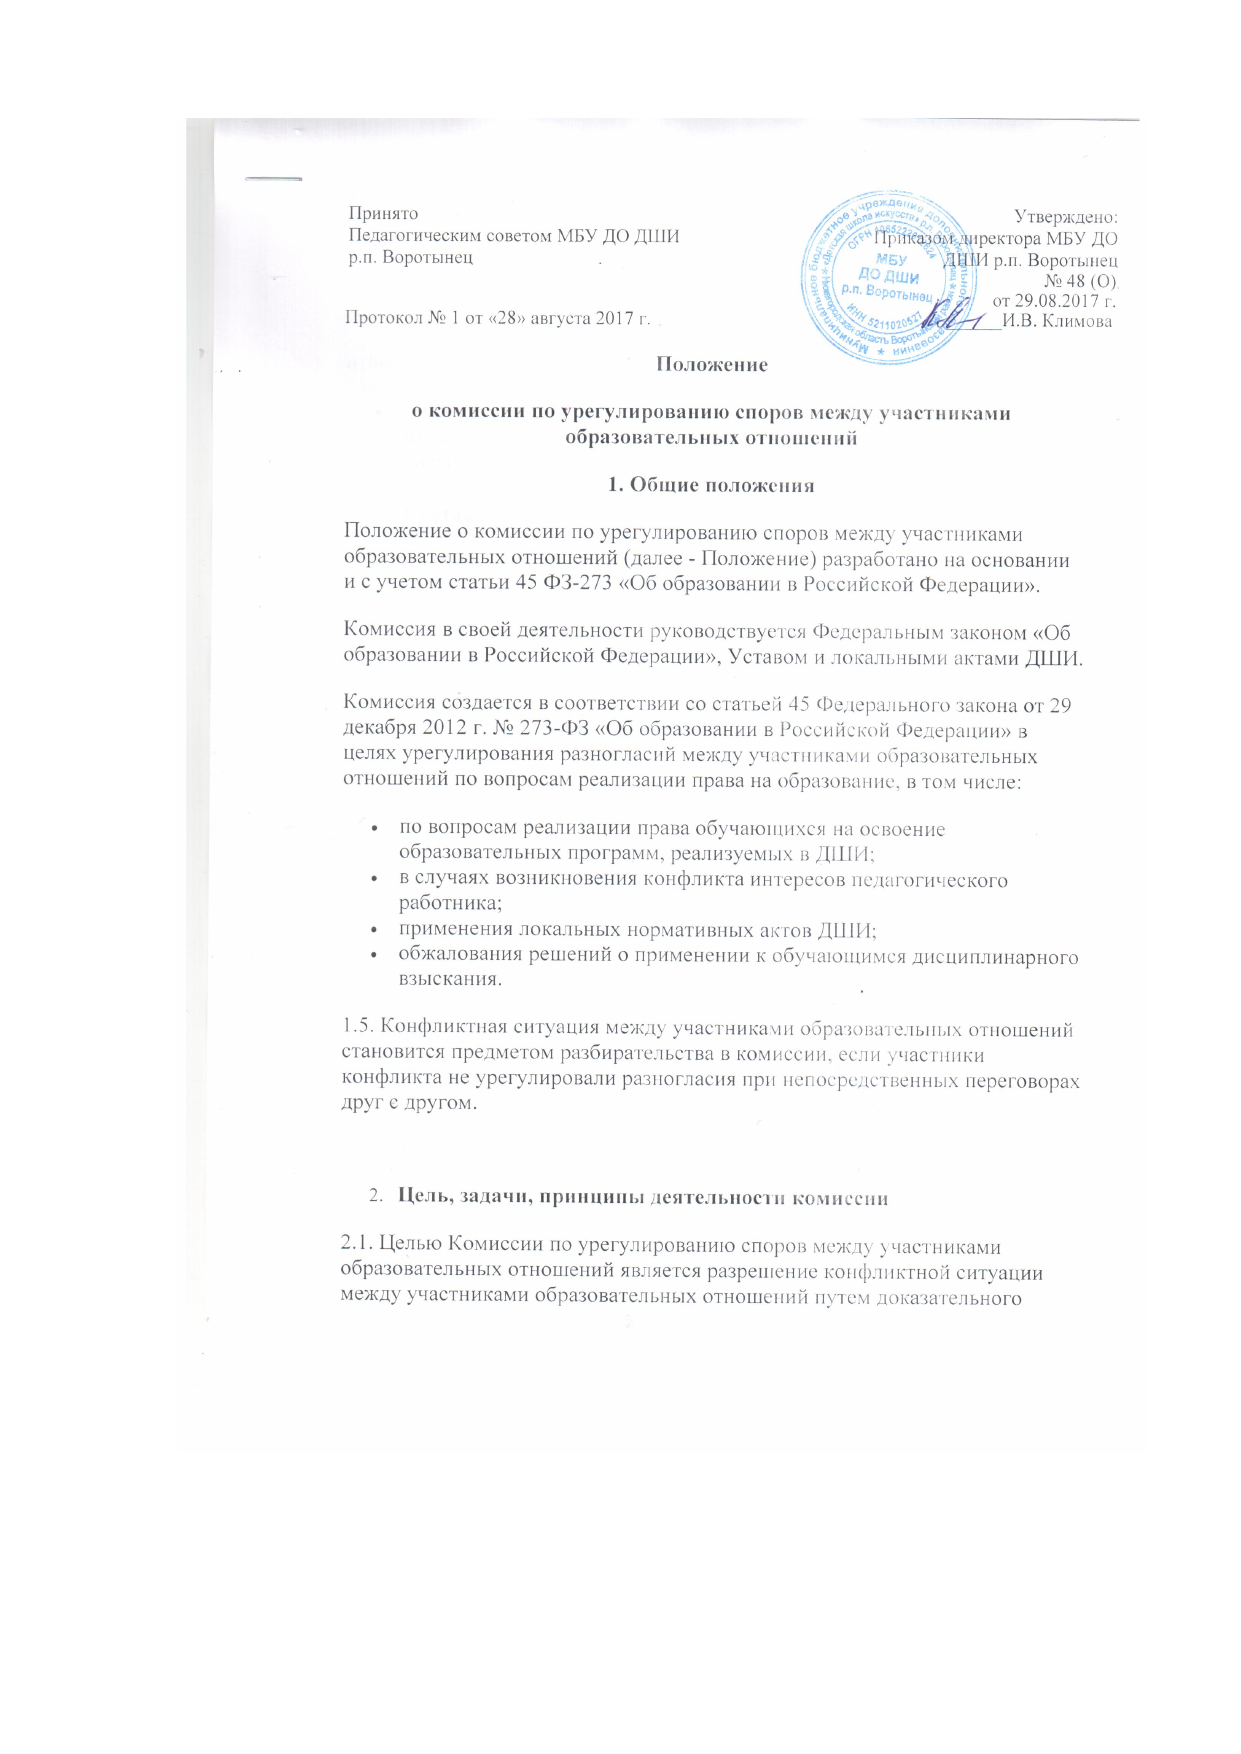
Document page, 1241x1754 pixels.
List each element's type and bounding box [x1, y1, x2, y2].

picture [177, 118, 1148, 1453]
